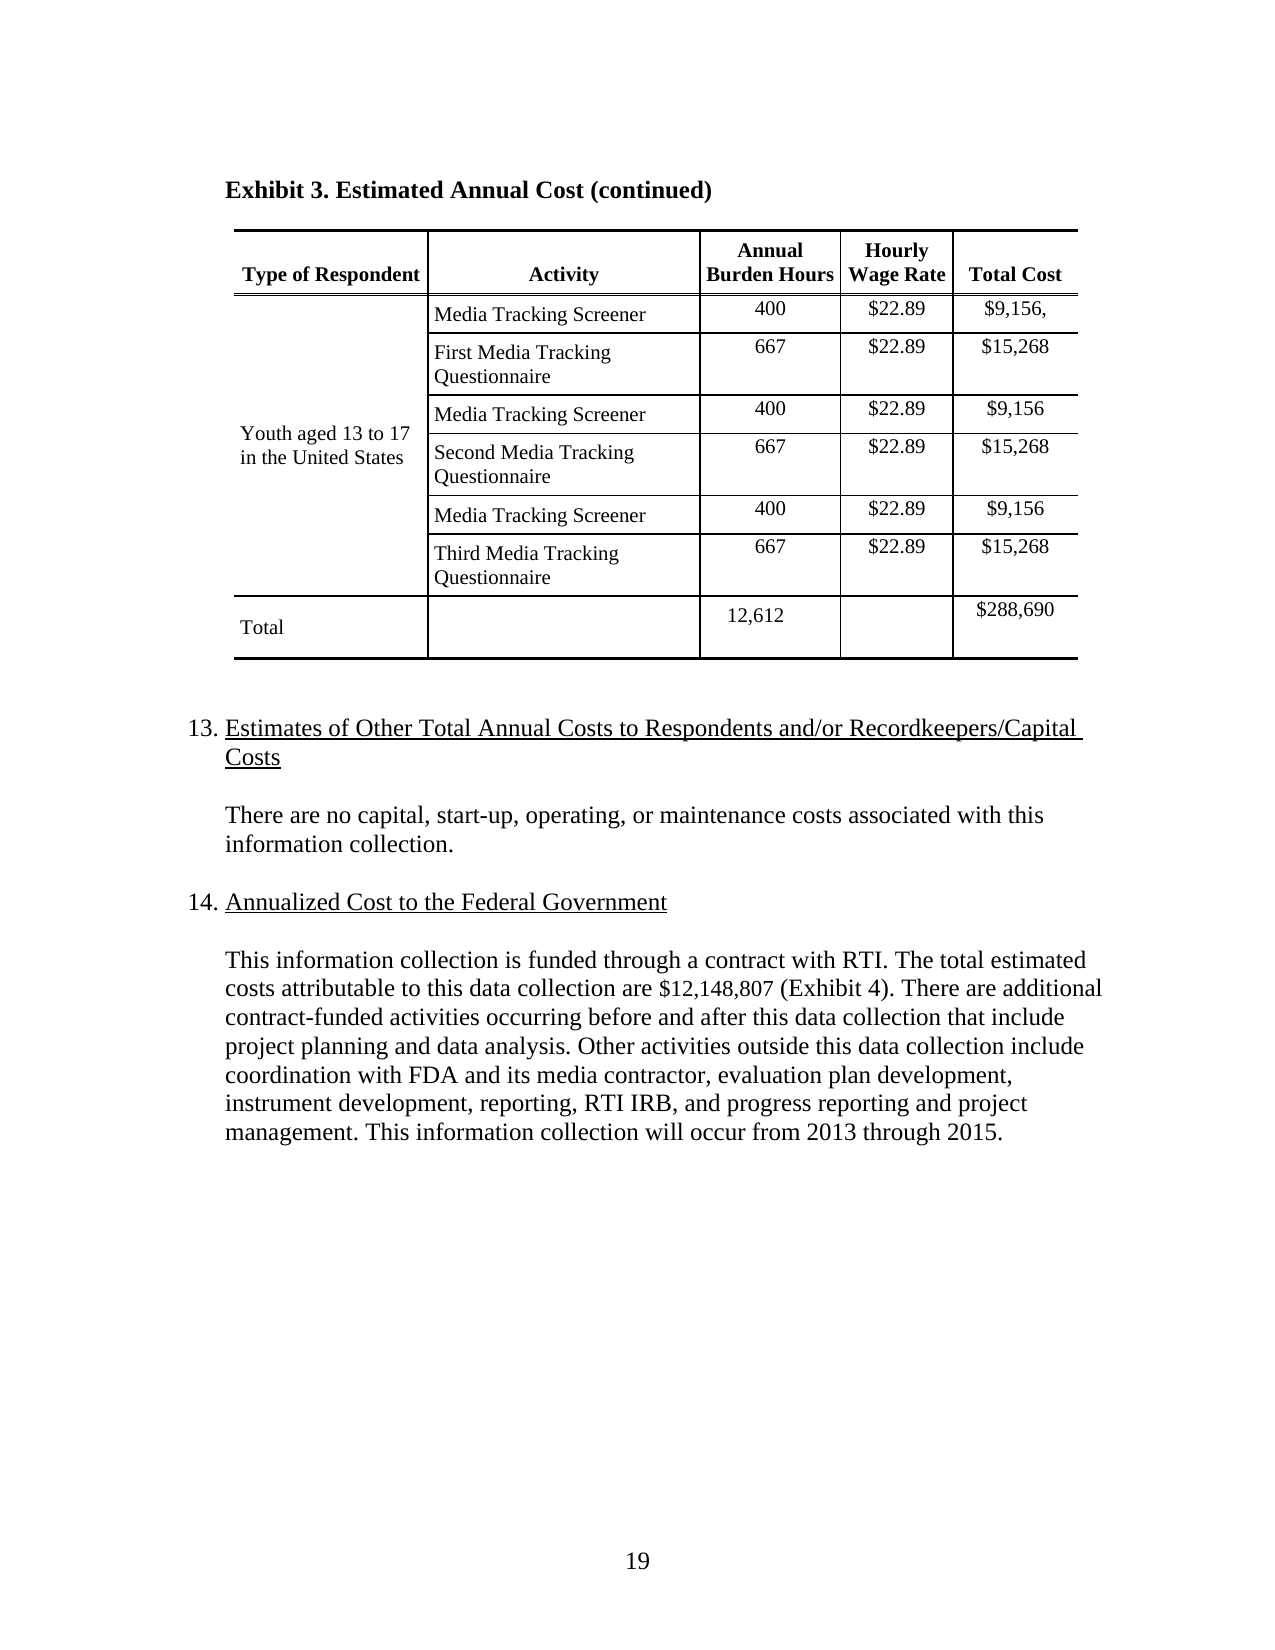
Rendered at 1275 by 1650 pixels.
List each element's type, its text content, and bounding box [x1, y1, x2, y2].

table_cell Second Media Tracking Questionnaire [429, 434, 699, 495]
table_cell $9,156, [954, 296, 1078, 332]
text Exhibit 3. Estimated Annual Cost (continued) [225, 175, 1125, 204]
table_cell 400 [701, 496, 840, 533]
text This information collection is funded through a contract with RTI. The total estimated costs attributable to this data collection are $12,148,807 (Exhibit 4). There are additional contract-funded activities occurring before and after this data collection that include project planning and data analysis. Other activities outside this data collection include coordination with FDA and its media contractor, evaluation plan development, instrument development, reporting, RTI IRB, and progress reporting and project management. This information collection will occur from 2013 through 2015. [225, 945, 1125, 1146]
table_cell [841, 597, 952, 657]
table_header Total Cost [954, 232, 1078, 292]
table_cell Third Media Tracking Questionnaire [429, 535, 699, 595]
table_header Annual Burden Hours [701, 232, 840, 292]
table_cell 400 [701, 296, 840, 332]
table_cell $22.89 [841, 334, 952, 394]
list Annualized Cost to the Federal Government [187, 887, 1125, 916]
table_cell Total [234, 597, 427, 657]
table_cell [429, 597, 699, 657]
table_cell 12,612 [701, 597, 840, 657]
table_cell $22.89 [841, 434, 952, 495]
table_cell $22.89 [841, 296, 952, 332]
table_cell Media Tracking Screener [429, 296, 699, 332]
table_cell Media Tracking Screener [429, 496, 699, 533]
table_cell $22.89 [841, 496, 952, 533]
table_cell $9,156 [954, 396, 1078, 432]
table_cell $288,690 [954, 597, 1078, 657]
table_cell $15,268 [954, 535, 1078, 595]
table_cell $15,268 [954, 334, 1078, 394]
table_cell $9,156 [954, 496, 1078, 533]
table_cell $22.89 [841, 535, 952, 595]
table_cell 667 [701, 334, 840, 394]
table_header Activity [429, 232, 699, 292]
table_header Type of Respondent [234, 232, 427, 292]
table_cell First Media Tracking Questionnaire [429, 334, 699, 394]
list Estimates of Other Total Annual Costs to Respondents and/or Recordkeepers/Capital Costs [187, 713, 1125, 771]
text There are no capital, start-up, operating, or maintenance costs associated with this information collection. [225, 800, 1125, 858]
table_cell 667 [701, 434, 840, 495]
table_cell 400 [701, 396, 840, 432]
table_cell $15,268 [954, 434, 1078, 495]
table_cell $22.89 [841, 396, 952, 432]
table_cell Media Tracking Screener [429, 396, 699, 432]
table_header Hourly Wage Rate [841, 232, 952, 292]
table_cell 667 [701, 535, 840, 595]
table_cell Youth aged 13 to 17 in the United States [234, 296, 427, 595]
